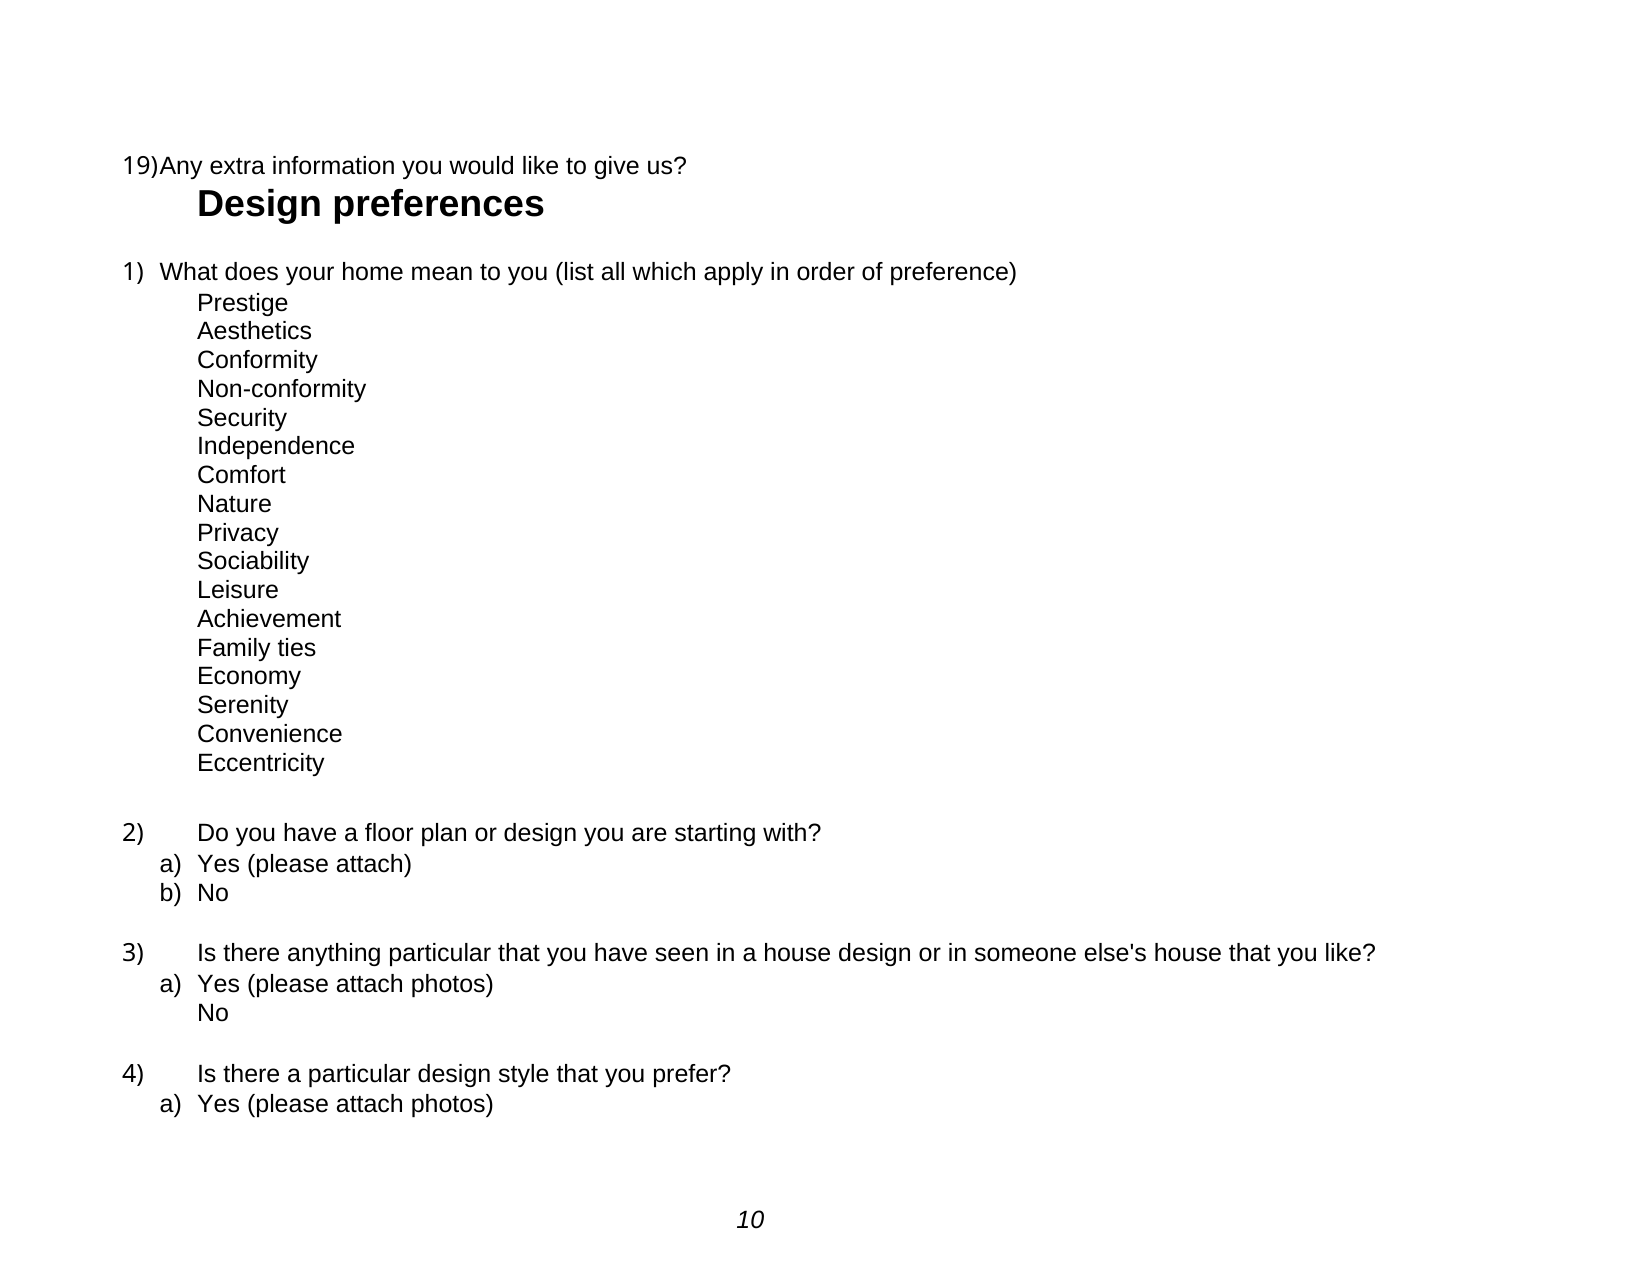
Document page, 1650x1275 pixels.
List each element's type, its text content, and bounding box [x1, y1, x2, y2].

text Aesthetics [122, 316, 1491, 345]
text Do you have a floor plan or design you are starting with? [122, 815, 1491, 849]
text Convenience [122, 719, 1491, 747]
text Serenity [122, 690, 1491, 719]
text Sociability [122, 546, 1491, 575]
list Any extra information you would like to give us? [122, 147, 1491, 182]
text Nature [122, 489, 1491, 517]
text Conformity [122, 345, 1491, 374]
list No [159, 877, 1491, 906]
list Yes (please attach photos) [159, 1089, 1491, 1118]
text Comfort [122, 460, 1491, 489]
text Security [122, 402, 1491, 431]
text Prestige [122, 287, 1491, 316]
text Eccentricity [122, 747, 1491, 776]
list Yes (please attach photos) No [159, 969, 1491, 1027]
text Achievement [122, 604, 1491, 632]
list Design preferences [197, 182, 1491, 225]
text Privacy [122, 517, 1491, 546]
text Is there anything particular that you have seen in a house design or in someone else's house that you like? [122, 935, 1491, 969]
text Is there a particular design style that you prefer? [122, 1055, 1491, 1089]
text Economy [122, 661, 1491, 690]
text Family ties [122, 632, 1491, 661]
list What does your home mean to you (list all which apply in order of preference) [122, 253, 1491, 287]
list Yes (please attach) [159, 849, 1491, 877]
text Leisure [122, 575, 1491, 604]
text Non-conformity [122, 374, 1491, 402]
